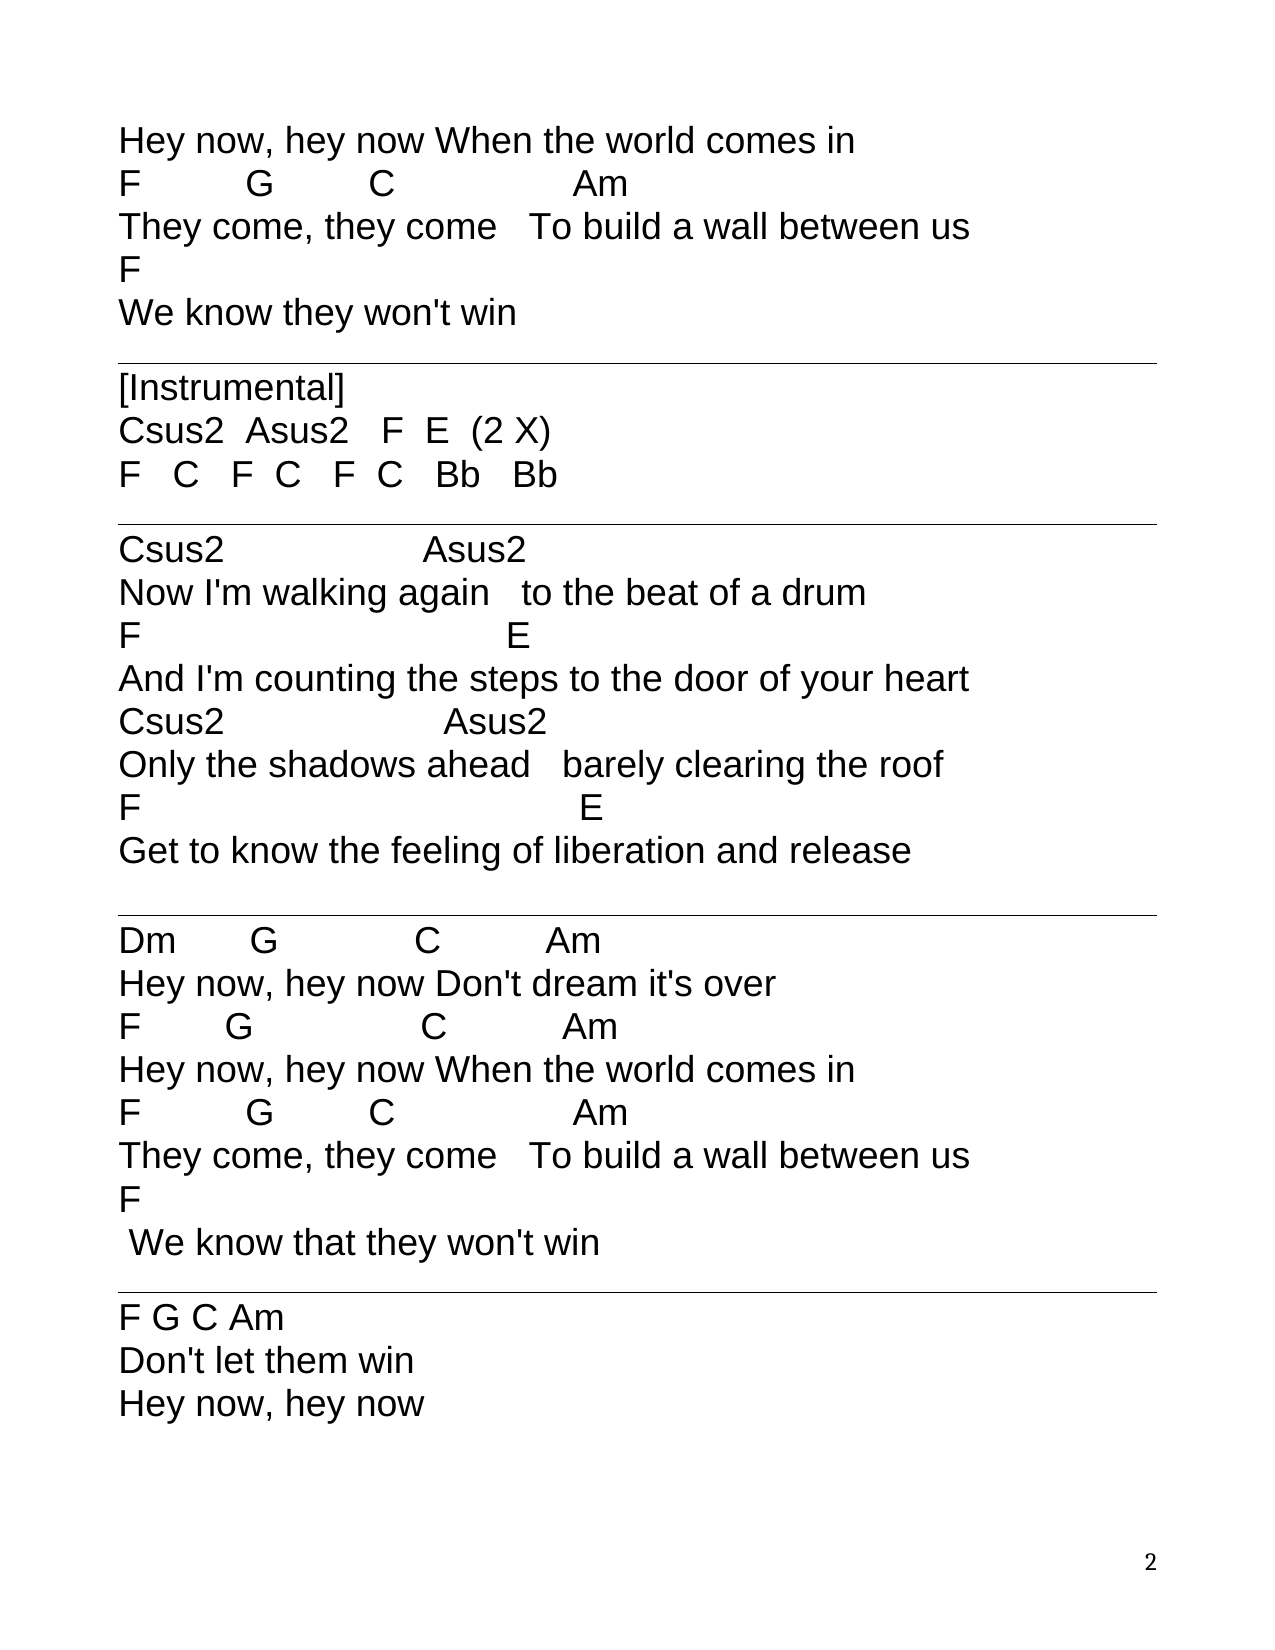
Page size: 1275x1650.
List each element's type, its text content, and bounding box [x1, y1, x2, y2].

text F E [118, 613, 1157, 656]
text And I'm counting the steps to the door of your heart [118, 656, 1157, 699]
text We know that they won't win [118, 1220, 1157, 1263]
text F [118, 1177, 1157, 1220]
text F E [118, 786, 1157, 829]
text Hey now, hey now [118, 1381, 1157, 1424]
text F [118, 247, 1157, 291]
text [Instrumental] [118, 364, 1157, 409]
text We know they won't win [118, 291, 1157, 334]
text Hey now, hey now Don't dream it's over [118, 961, 1157, 1004]
text Csus2 Asus2 [118, 699, 1157, 742]
text F G C Am [118, 1004, 1157, 1047]
text Now I'm walking again to the beat of a drum [118, 570, 1157, 613]
text Hey now, hey now When the world comes in [118, 1047, 1157, 1091]
text Don't let them win [118, 1338, 1157, 1381]
text They come, they come To build a wall between us [118, 204, 1157, 247]
text F G C Am [118, 161, 1157, 204]
text Get to know the feeling of liberation and release [118, 829, 1157, 872]
text F G C Am [118, 1293, 1157, 1338]
text Dm G C Am [118, 916, 1157, 961]
text F C F C F C Bb Bb [118, 452, 1157, 495]
text Csus2 Asus2 [118, 525, 1157, 570]
text They come, they come To build a wall between us [118, 1134, 1157, 1177]
text Hey now, hey now When the world comes in [118, 118, 1157, 161]
text Only the shadows ahead barely clearing the roof [118, 742, 1157, 786]
text Csus2 Asus2 F E (2 X) [118, 409, 1157, 452]
text F G C Am [118, 1091, 1157, 1134]
